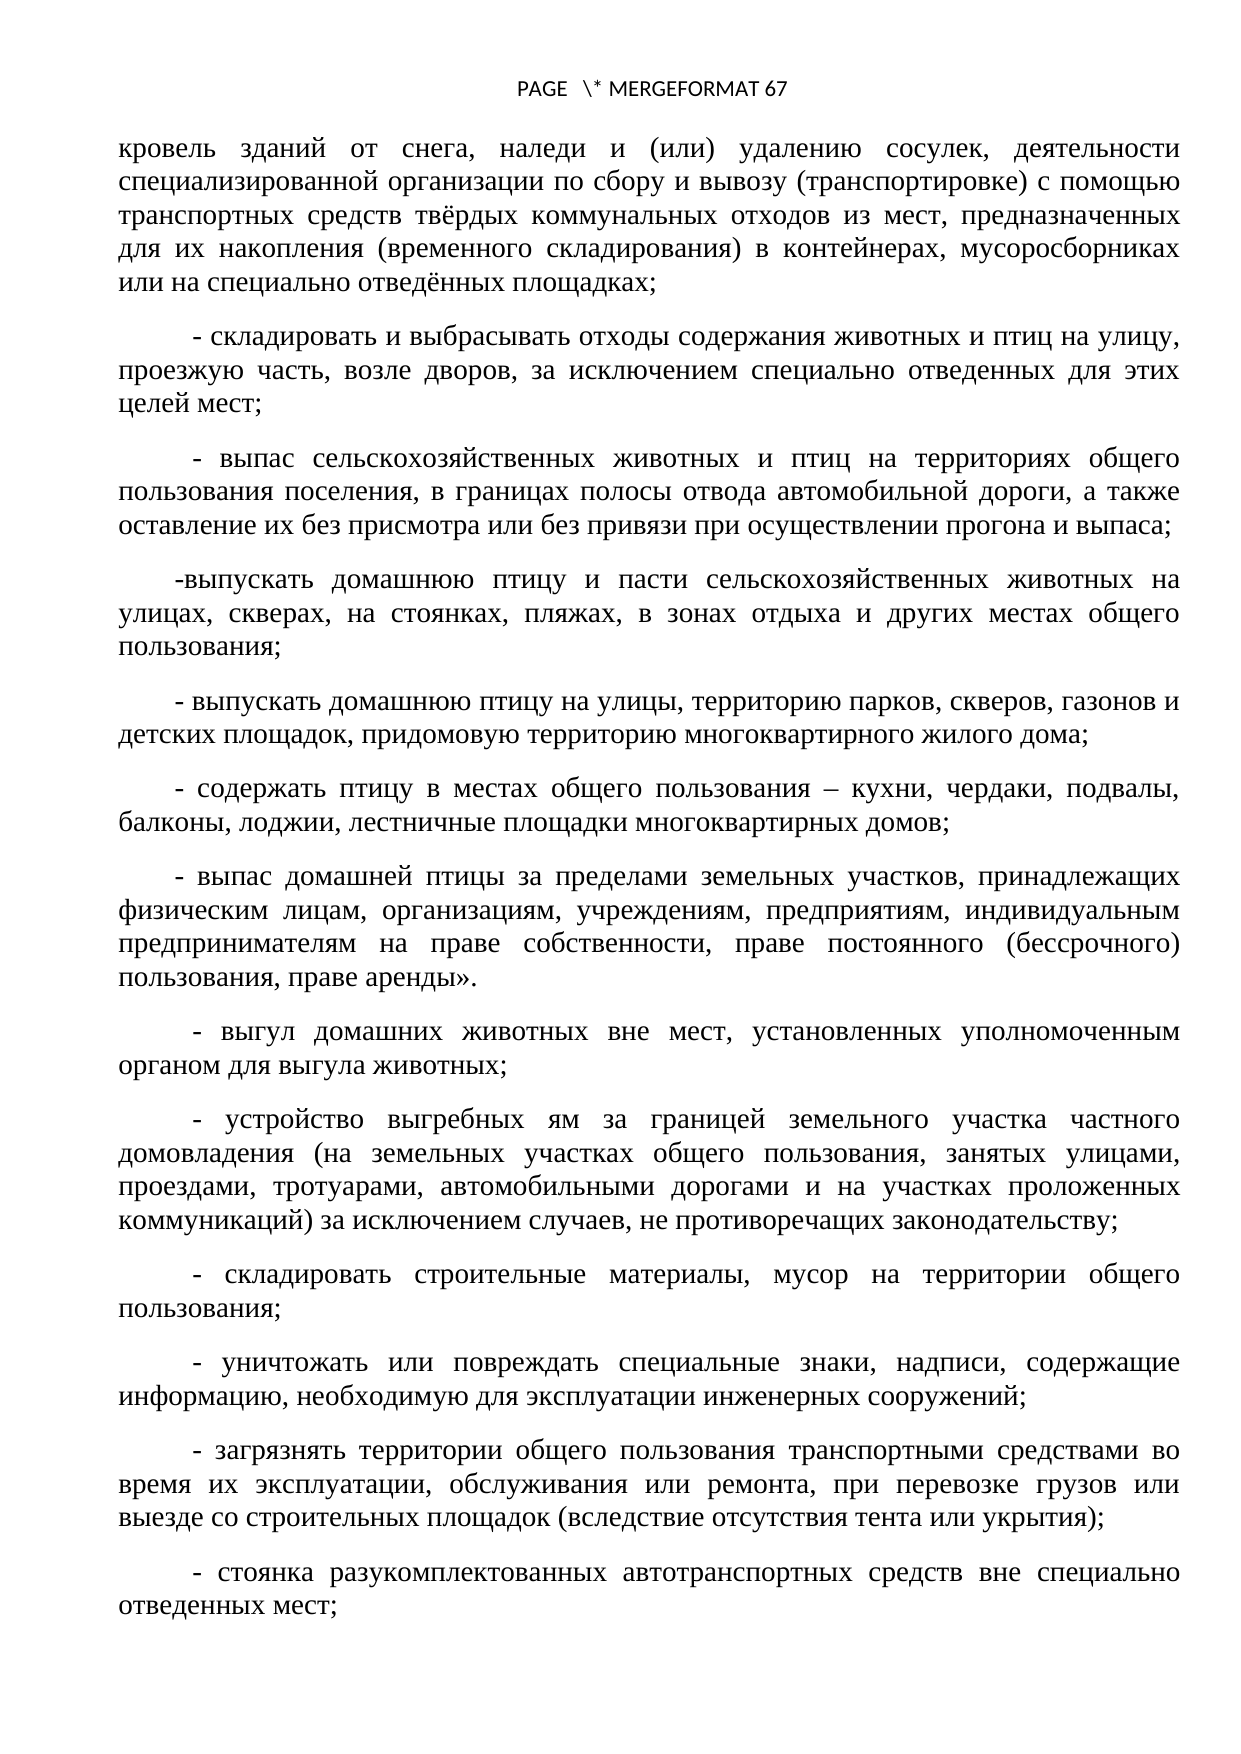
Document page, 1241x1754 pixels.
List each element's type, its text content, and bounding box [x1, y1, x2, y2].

text - выпускать домашнюю птицу на улицы, территорию парков, скверов, газонов и детских площадок, придомовую территорию многоквартирного жилого дома; [118, 683, 1181, 750]
text - уничтожать или повреждать специальные знаки, надписи, содержащие информацию, необходимую для эксплуатации инженерных сооружений; [118, 1344, 1181, 1411]
text - устройство выгребных ям за границей земельного участка частного домовладения (на земельных участках общего пользования, занятых улицами, проездами, тротуарами, автомобильными дорогами и на участках проложенных коммуникаций) за исключением случаев, не противоречащих законодательству; [118, 1101, 1181, 1236]
text - выпас домашней птицы за пределами земельных участков, принадлежащих физическим лицам, организациям, учреждениям, предприятиям, индивидуальным предпринимателям на праве собственности, праве постоянного (бессрочного) пользования, праве аренды». [118, 858, 1181, 993]
text - выпас сельскохозяйственных животных и птиц на территориях общего пользования поселения, в границах полосы отвода автомобильной дороги, а также оставление их без присмотра или без привязи при осуществлении прогона и выпаса; [118, 440, 1181, 540]
text - загрязнять территории общего пользования транспортными средствами во время их эксплуатации, обслуживания или ремонта, при перевозке грузов или выезде со строительных площадок (вследствие отсутствия тента или укрытия); [118, 1432, 1181, 1533]
text - складировать и выбрасывать отходы содержания животных и птиц на улицу, проезжую часть, возле дворов, за исключением специально отведенных для этих целей мест; [118, 318, 1181, 419]
text -выпускать домашнюю птицу и пасти сельскохозяйственных животных на улицах, скверах, на стоянках, пляжах, в зонах отдыха и других местах общего пользования; [118, 561, 1181, 662]
text - выгул домашних животных вне мест, установленных уполномоченным органом для выгула животных; [118, 1013, 1181, 1081]
text - складировать строительные материалы, мусор на территории общего пользования; [118, 1256, 1181, 1323]
text - содержать птицу в местах общего пользования – кухни, чердаки, подвалы, балконы, лоджии, лестничные площадки многоквартирных домов; [118, 771, 1181, 838]
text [118, 130, 1181, 297]
text - стоянка разукомплектованных автотранспортных средств вне специально отведенных мест; [118, 1554, 1181, 1621]
